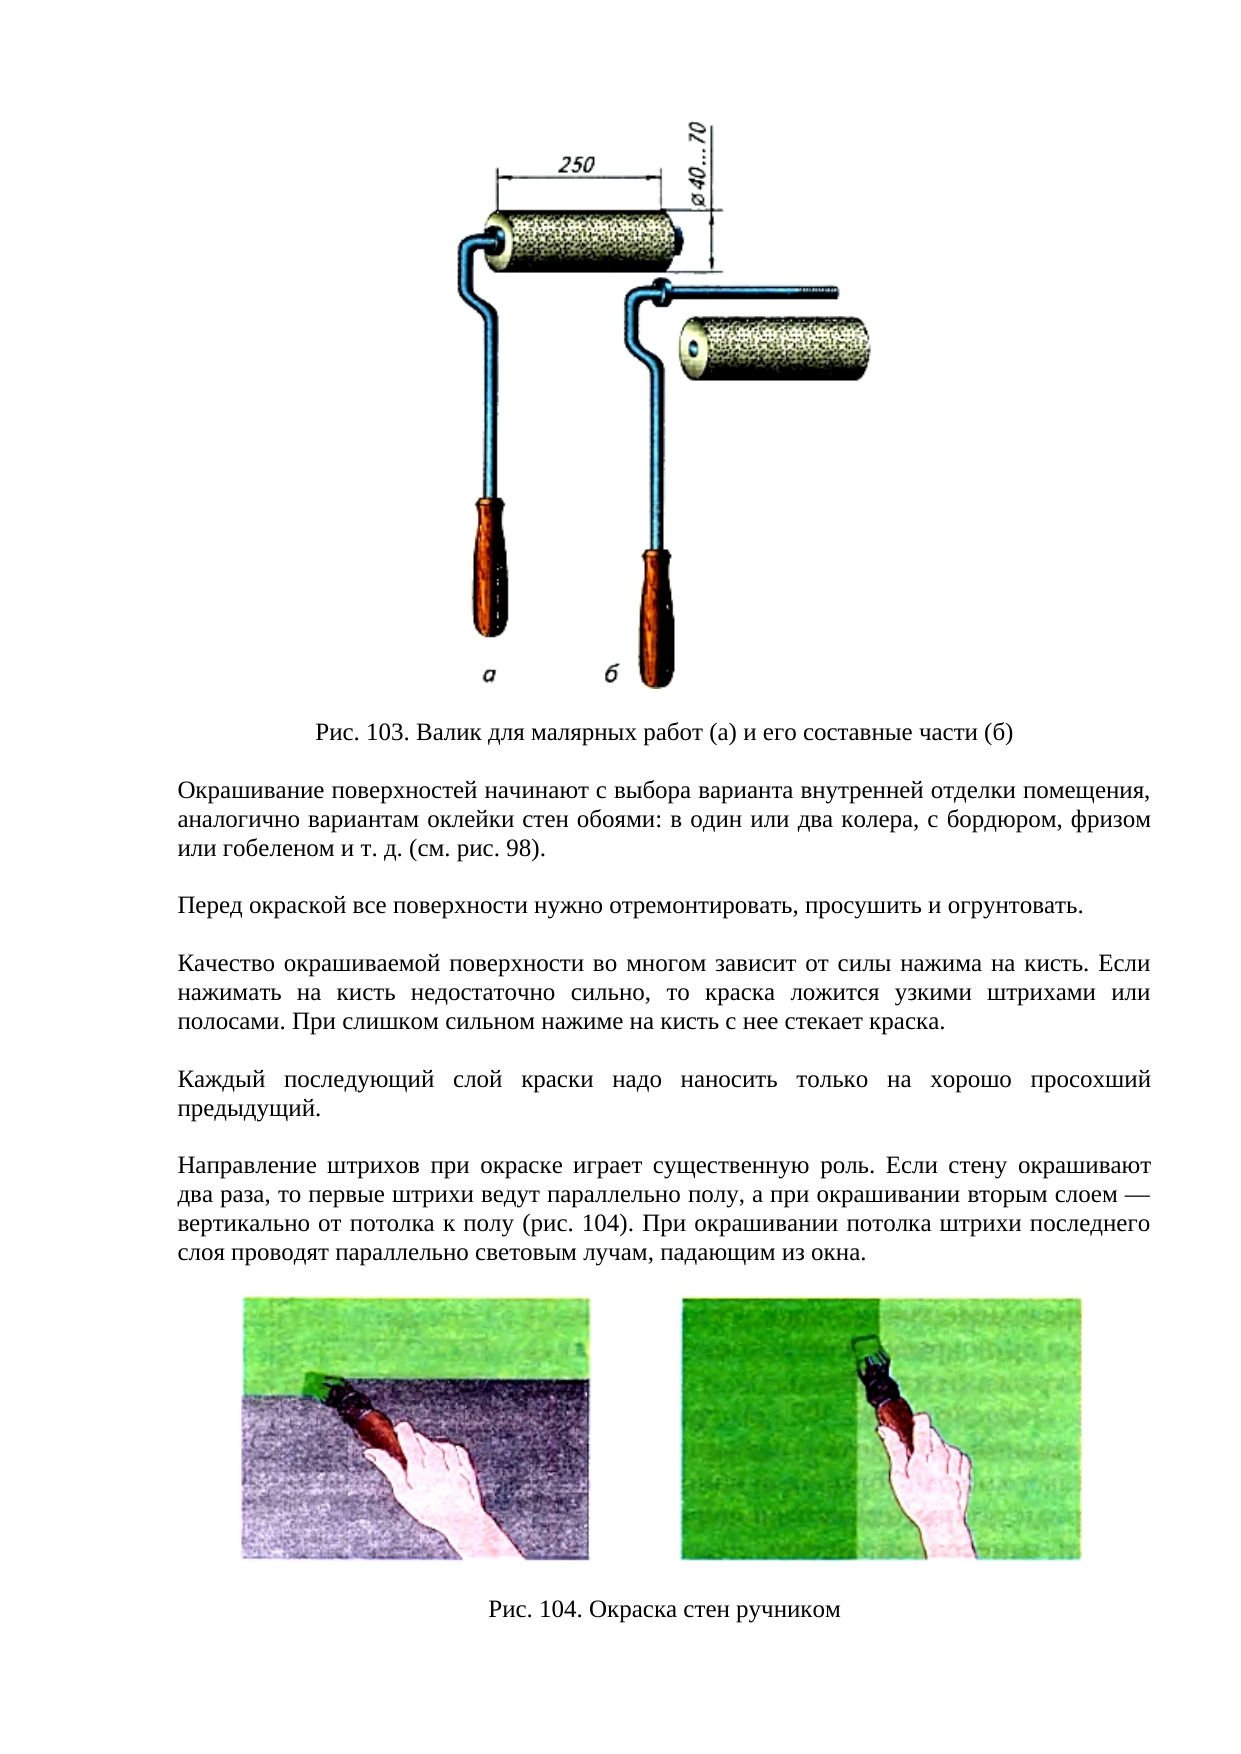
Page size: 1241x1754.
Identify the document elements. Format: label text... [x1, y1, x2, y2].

text Каждый последующий слой краски надо наносить только на хорошо просохший предыдущий. [177, 1064, 1152, 1121]
text Рис. 104. Окраска стен ручником [177, 1594, 1152, 1623]
text Перед окраской все поверхности нужно отремонтировать, просушить и огрунтовать. [177, 891, 1152, 919]
picture [455, 118, 874, 689]
picture [237, 1294, 1091, 1565]
text Направление штрихов при окраске играет существенную роль. Если стену окрашивают два раза, то первые штрихи ведут параллельно полу, а при окрашивании вторым слоем — вертикально от потолка к полу (рис. 104). При окрашивании потолка штрихи последнего слоя проводят параллельно световым лучам, падающим из окна. [177, 1151, 1152, 1266]
text Окрашивание поверхностей начинают с выбора варианта внутренней отделки помещения, аналогично вариантам оклейки стен обоями: в один или два колера, с бордюром, фризом или гобеленом и т. д. (см. рис. 98). [177, 775, 1152, 861]
text Качество окрашиваемой поверхности во многом зависит от силы нажима на кисть. Если нажимать на кисть недостаточно сильно, то краска ложится узкими штрихами или полосами. При слишком сильном нажиме на кисть с нее стекает краска. [177, 948, 1152, 1035]
text Рис. 103. Валик для малярных работ (а) и его составные части (б) [177, 717, 1152, 746]
